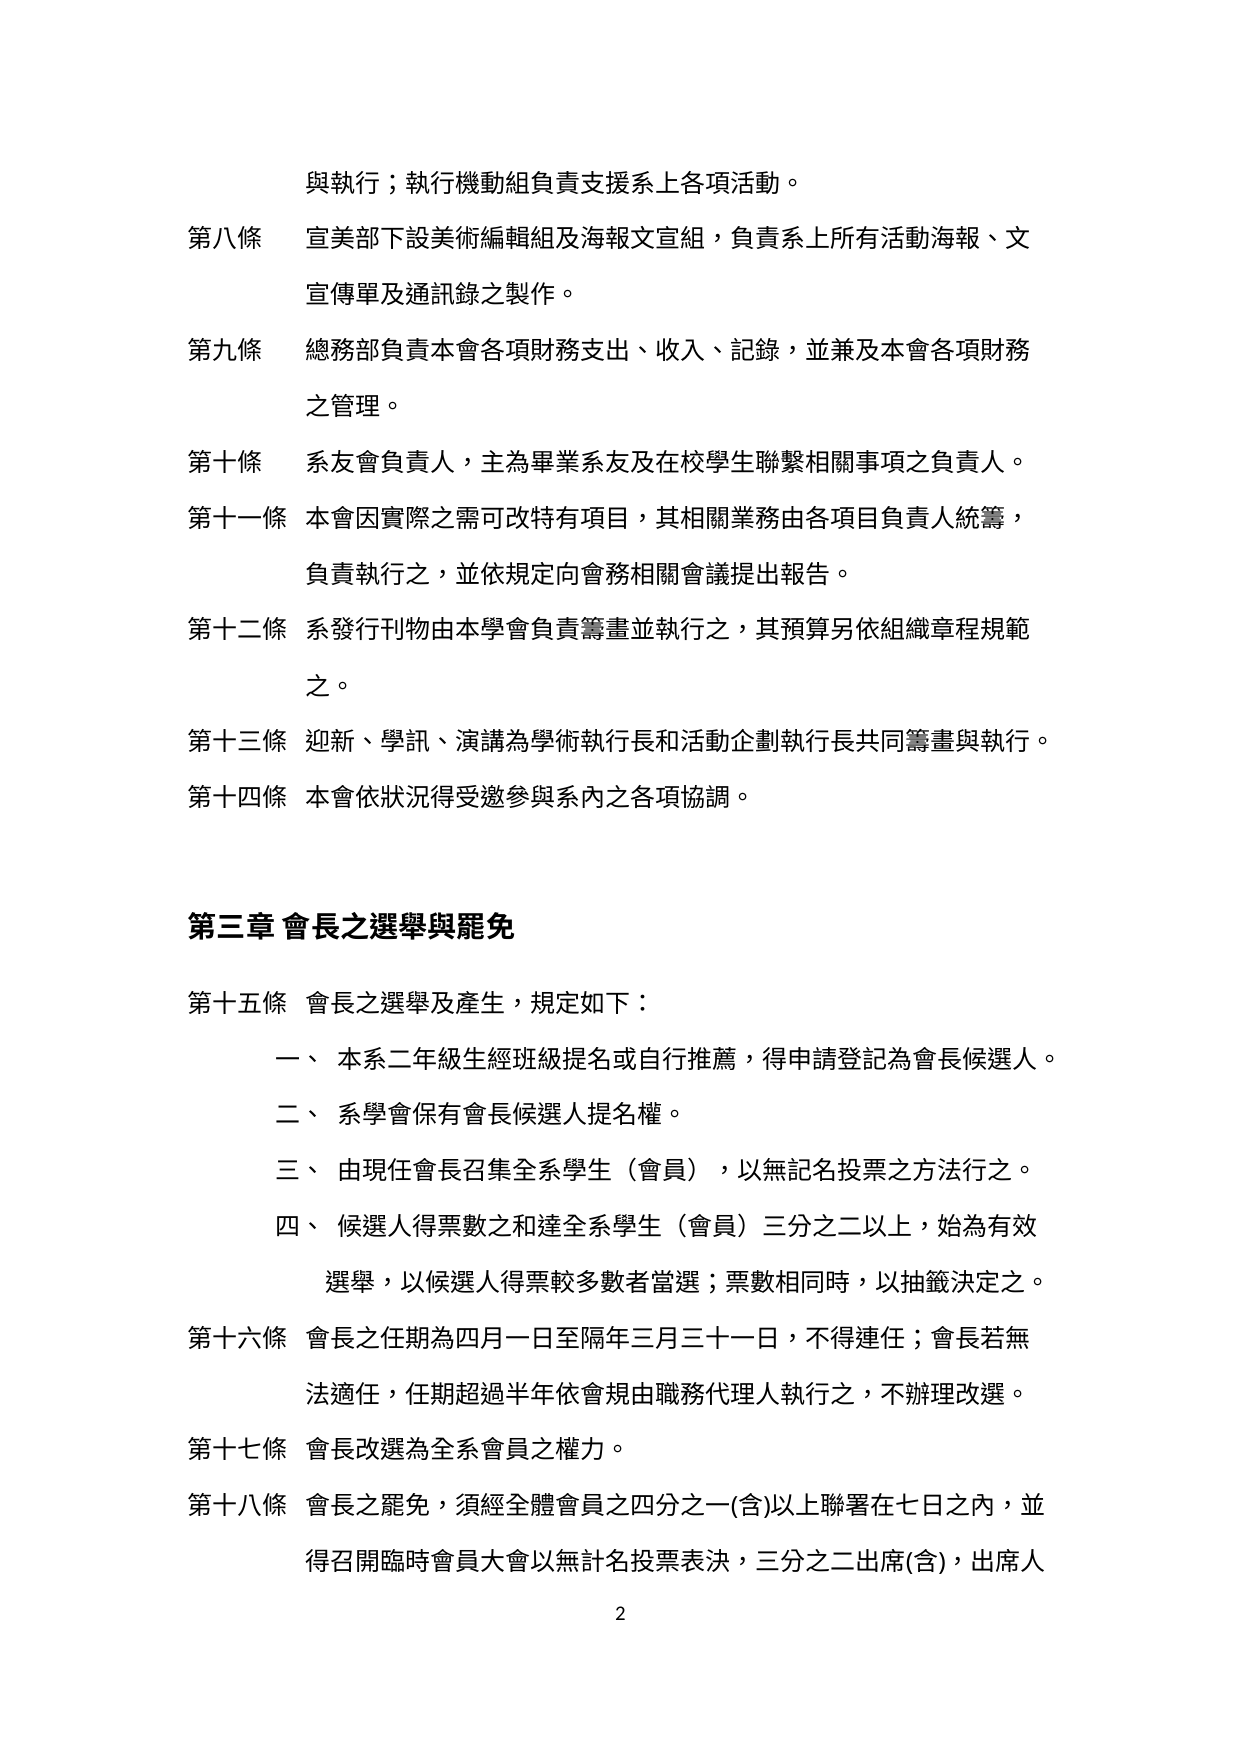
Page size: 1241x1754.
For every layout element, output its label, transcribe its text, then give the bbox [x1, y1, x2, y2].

list 總務部負責本會各項財務支出、收入、記錄，並兼及本會各項財務之管理。 [187, 330, 1053, 424]
list 會長改選為全系會員之權力。 [187, 1429, 1053, 1467]
list 迎新、學訊、演講為學術執行長和活動企劃執行長共同籌畫與執行。 [187, 721, 1053, 759]
list 會長之選舉及產生，規定如下： [187, 983, 1053, 1021]
list 系學會保有會長候選人提名權。 [275, 1094, 1053, 1132]
list 本會因實際之需可改特有項目，其相關業務由各項目負責人統籌，負責執行之，並依規定向會務相關會議提出報告。 [187, 497, 1053, 591]
list 由現任會長召集全系學生（會員），以無記名投票之方法行之。 [275, 1150, 1053, 1187]
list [187, 162, 1053, 200]
list 系發行刊物由本學會負責籌畫並執行之，其預算另依組織章程規範之。 [187, 609, 1053, 703]
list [187, 1485, 1053, 1579]
list 本會依狀況得受邀參與系內之各項協調。 [187, 777, 1053, 814]
list 候選人得票數之和達全系學生（會員）三分之二以上，始為有效選舉，以候選人得票較多數者當選；票數相同時，以抽籤決定之。 [275, 1206, 1053, 1299]
list 宣美部下設美術編輯組及海報文宣組，負責系上所有活動海報、文宣傳單及通訊錄之製作。 [187, 218, 1053, 312]
list 會長之任期為四月一日至隔年三月三十一日，不得連任；會長若無法適任，任期超過半年依會規由職務代理人執行之，不辦理改選。 [187, 1317, 1053, 1411]
text 第三章 會長之選舉與罷免 [187, 887, 1053, 962]
list 本系二年級生經班級提名或自行推薦，得申請登記為會長候選人。 [275, 1039, 1053, 1076]
list 系友會負責人，主為畢業系友及在校學生聯繫相關事項之負責人。 [187, 442, 1053, 479]
